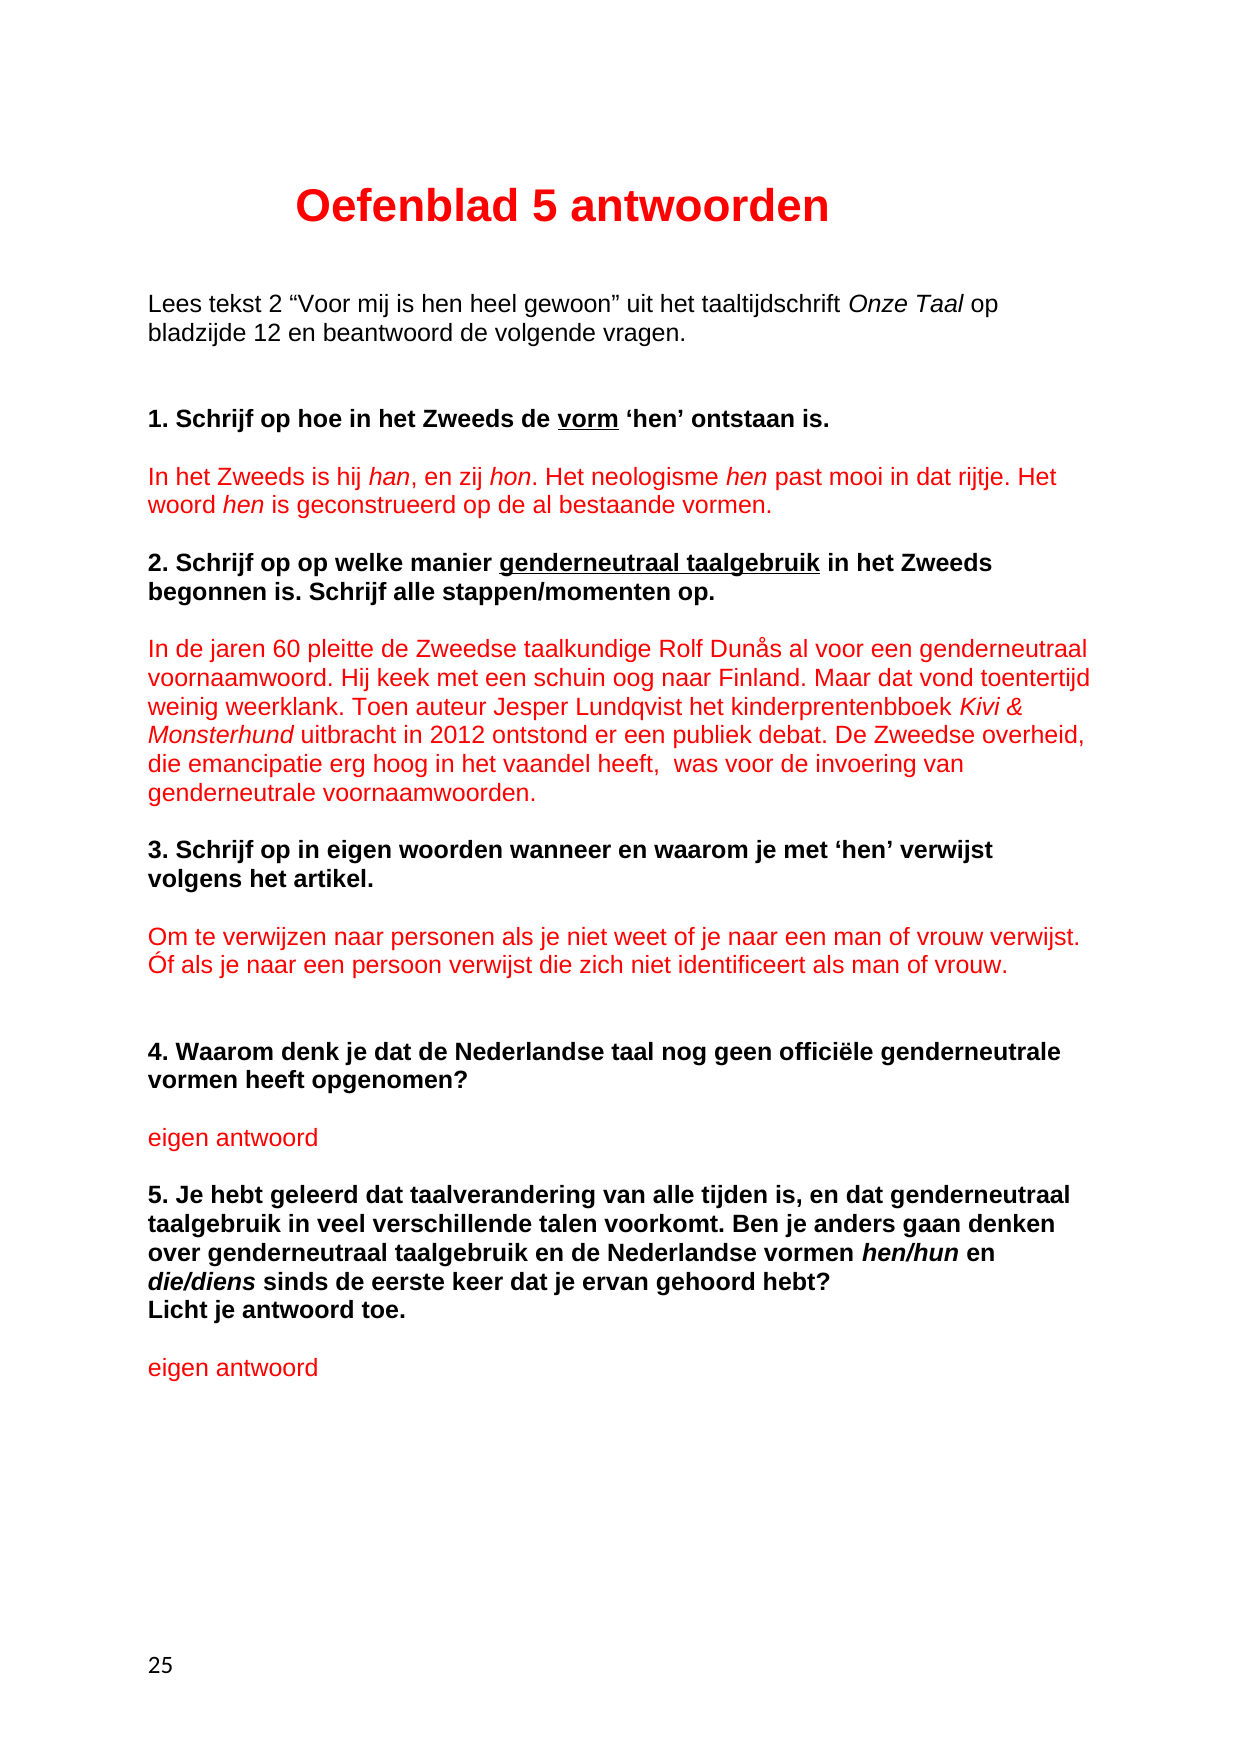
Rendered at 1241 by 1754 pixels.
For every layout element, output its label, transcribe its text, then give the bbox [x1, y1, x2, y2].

text Lees tekst 2 “Voor mij is hen heel gewoon” uit het taaltijdschrift Onze Taal op bladzijde 12 en beantwoord de volgende vragen. 1. Schrijf op hoe in het Zweeds de vorm ‘hen’ ontstaan is. In het Zweeds is hij han, en zij hon. Het neologisme hen past mooi in dat rijtje. Het woord hen is geconstrueerd op de al bestaande vormen. 2. Schrijf op op welke manier genderneutraal taalgebruik in het Zweeds begonnen is. Schrijf alle stappen/momenten op. [148, 260, 1093, 634]
text Oefenblad 5 antwoorden [148, 179, 1093, 232]
text 4. Waarom denk je dat de Nederlandse taal nog geen officiële genderneutrale vormen heeft opgenomen? [148, 979, 1093, 1123]
text eigen antwoord 5. Je hebt geleerd dat taalverandering van alle tijden is, en dat genderneutraal taalgebruik in veel verschillende talen voorkomt. Ben je anders gaan denken over genderneutraal taalgebruik en de Nederlandse vormen hen/hun en die/diens sinds de eerste keer dat je ervan gehoord hebt? Licht je antwoord toe. [148, 1123, 1093, 1353]
text In de jaren 60 pleitte de Zweedse taalkundige Rolf Dunås al voor een genderneutraal voornaamwoord. Hij keek met een schuin oog naar Finland. Maar dat vond toentertijd weinig weerklank. Toen auteur Jesper Lundqvist het kinderprentenbboek Kivi & Monsterhund uitbracht in 2012 ontstond er een publiek debat. De Zweedse overheid, die emancipatie erg hoog in het vaandel heeft, was voor de invoering van genderneutrale voornaamwoorden. 3. Schrijf op in eigen woorden wanneer en waarom je met ‘hen’ verwijst volgens het artikel. Om te verwijzen naar personen als je niet weet of je naar een man of vrouw verwijst. Óf als je naar een persoon verwijst die zich niet identificeert als man of vrouw. [148, 634, 1093, 979]
text eigen antwoord [148, 1353, 1093, 1382]
